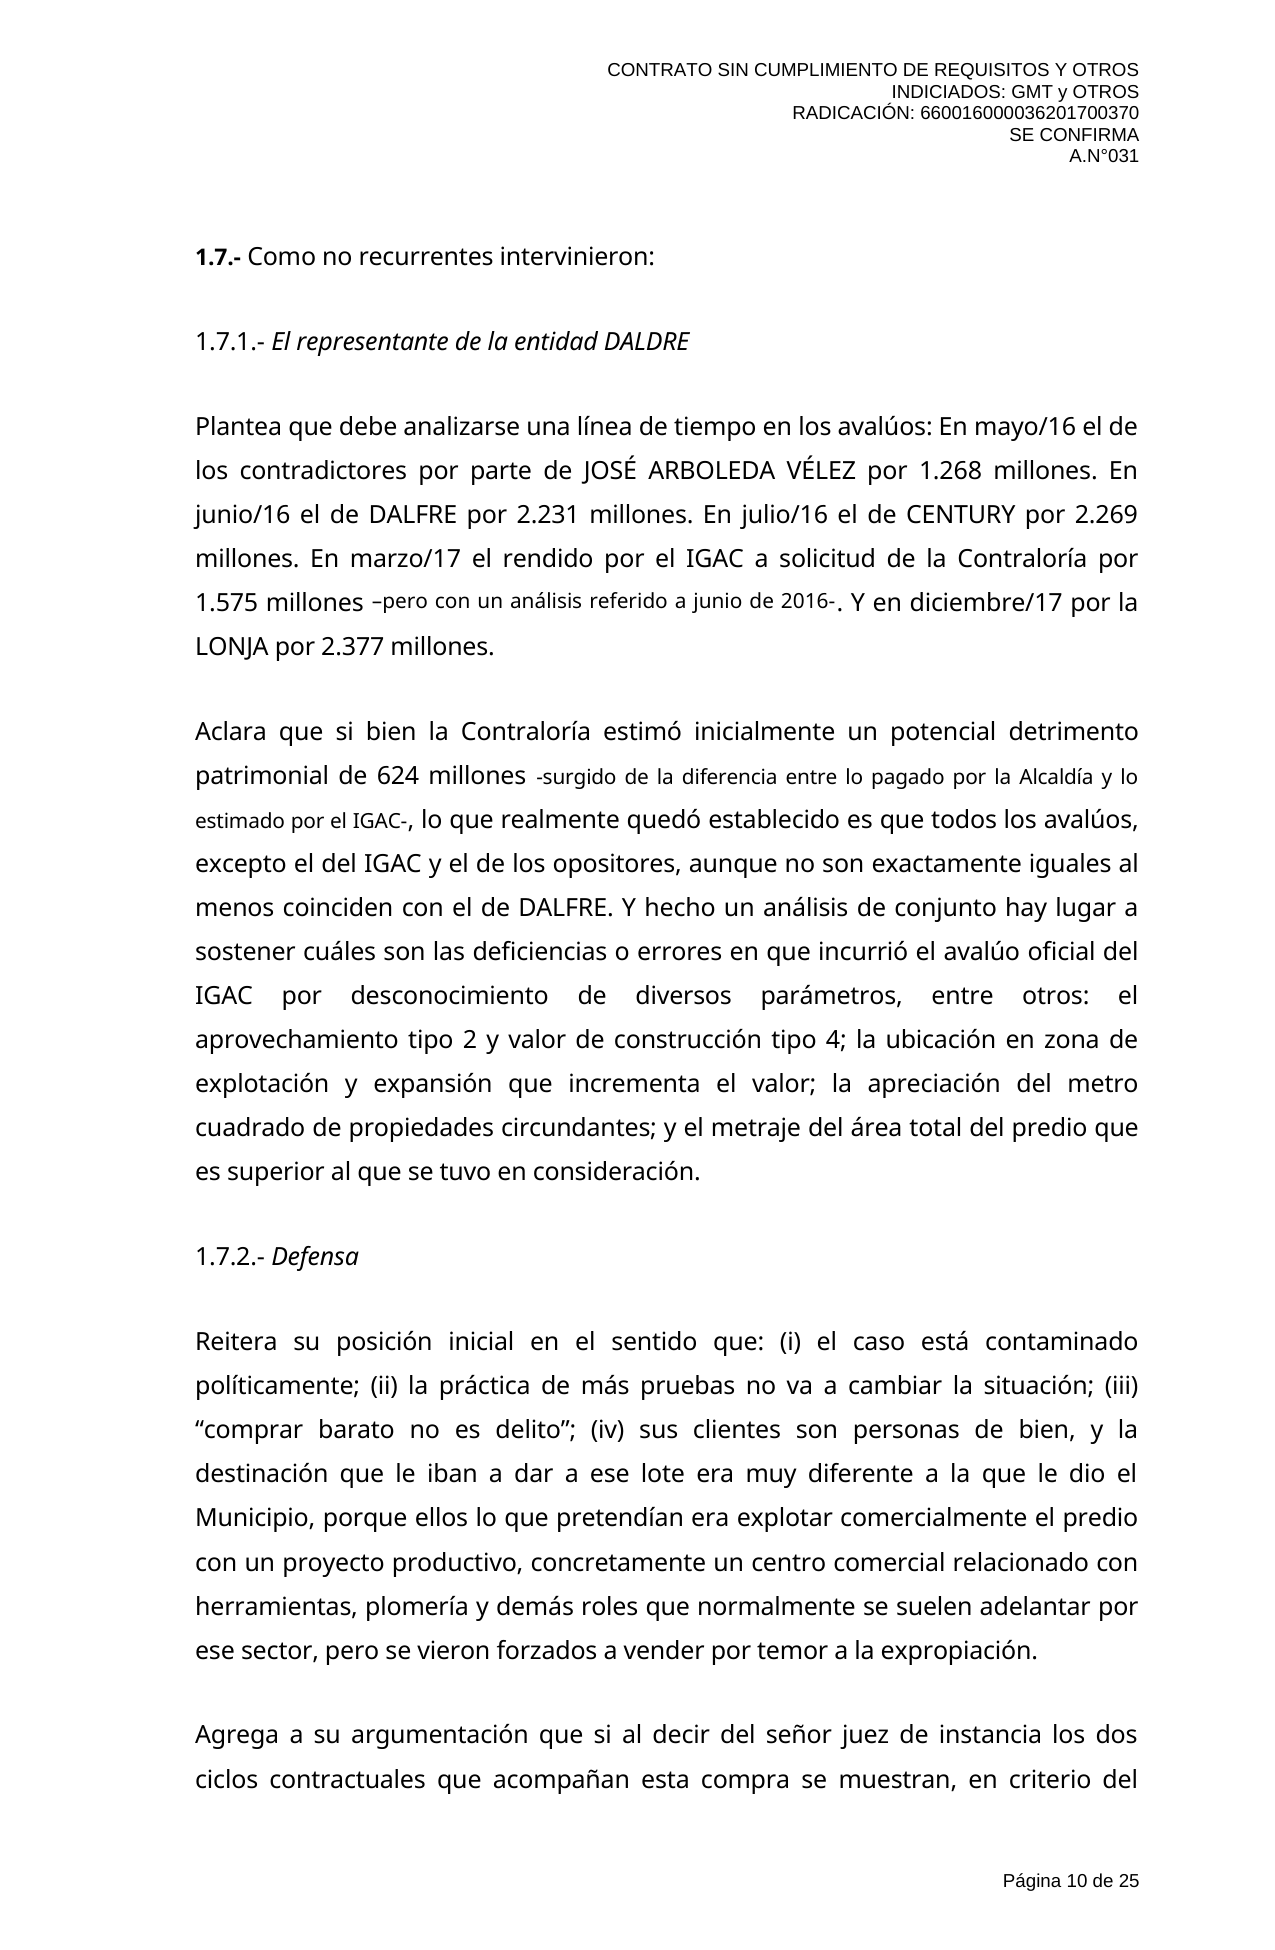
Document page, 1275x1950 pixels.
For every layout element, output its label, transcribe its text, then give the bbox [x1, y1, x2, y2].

text 1.7.1.- El representante de la entidad DALDRE [195, 321, 1139, 357]
text Plantea que debe analizarse una línea de tiempo en los avalúos: En mayo/16 el de los contradictores por parte de JOSÉ ARBOLEDA VÉLEZ por 1.268 millones. En junio/16 el de DALFRE por 2.231 millones. En julio/16 el de CENTURY por 2.269 millones. En marzo/17 el rendido por el IGAC a solicitud de la Contraloría por 1.575 millones –pero con un análisis referido a junio de 2016-. Y en diciembre/17 por la LONJA por 2.377 millones. [195, 406, 1139, 663]
text 1.7.2.- Defensa [195, 1236, 1139, 1273]
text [195, 1714, 1139, 1795]
text Aclara que si bien la Contraloría estimó inicialmente un potencial detrimento patrimonial de 624 millones -surgido de la diferencia entre lo pagado por la Alcaldía y lo estimado por el IGAC-, lo que realmente quedó establecido es que todos los avalúos, excepto el del IGAC y el de los opositores, aunque no son exactamente iguales al menos coinciden con el de DALFRE. Y hecho un análisis de conjunto hay lugar a sostener cuáles son las deficiencias o errores en que incurrió el avalúo oficial del IGAC por desconocimiento de diversos parámetros, entre otros: el aprovechamiento tipo 2 y valor de construcción tipo 4; la ubicación en zona de explotación y expansión que incrementa el valor; la apreciación del metro cuadrado de propiedades circundantes; y el metraje del área total del predio que es superior al que se tuvo en consideración. [195, 711, 1139, 1188]
text 1.7.- Como no recurrentes intervinieron: [195, 236, 1139, 272]
text Reitera su posición inicial en el sentido que: (i) el caso está contaminado políticamente; (ii) la práctica de más pruebas no va a cambiar la situación; (iii) “comprar barato no es delito”; (iv) sus clientes son personas de bien, y la destinación que le iban a dar a ese lote era muy diferente a la que le dio el Municipio, porque ellos lo que pretendían era explotar comercialmente el predio con un proyecto productivo, concretamente un centro comercial relacionado con herramientas, plomería y demás roles que normalmente se suelen adelantar por ese sector, pero se vieron forzados a vender por temor a la expropiación. [195, 1321, 1139, 1666]
